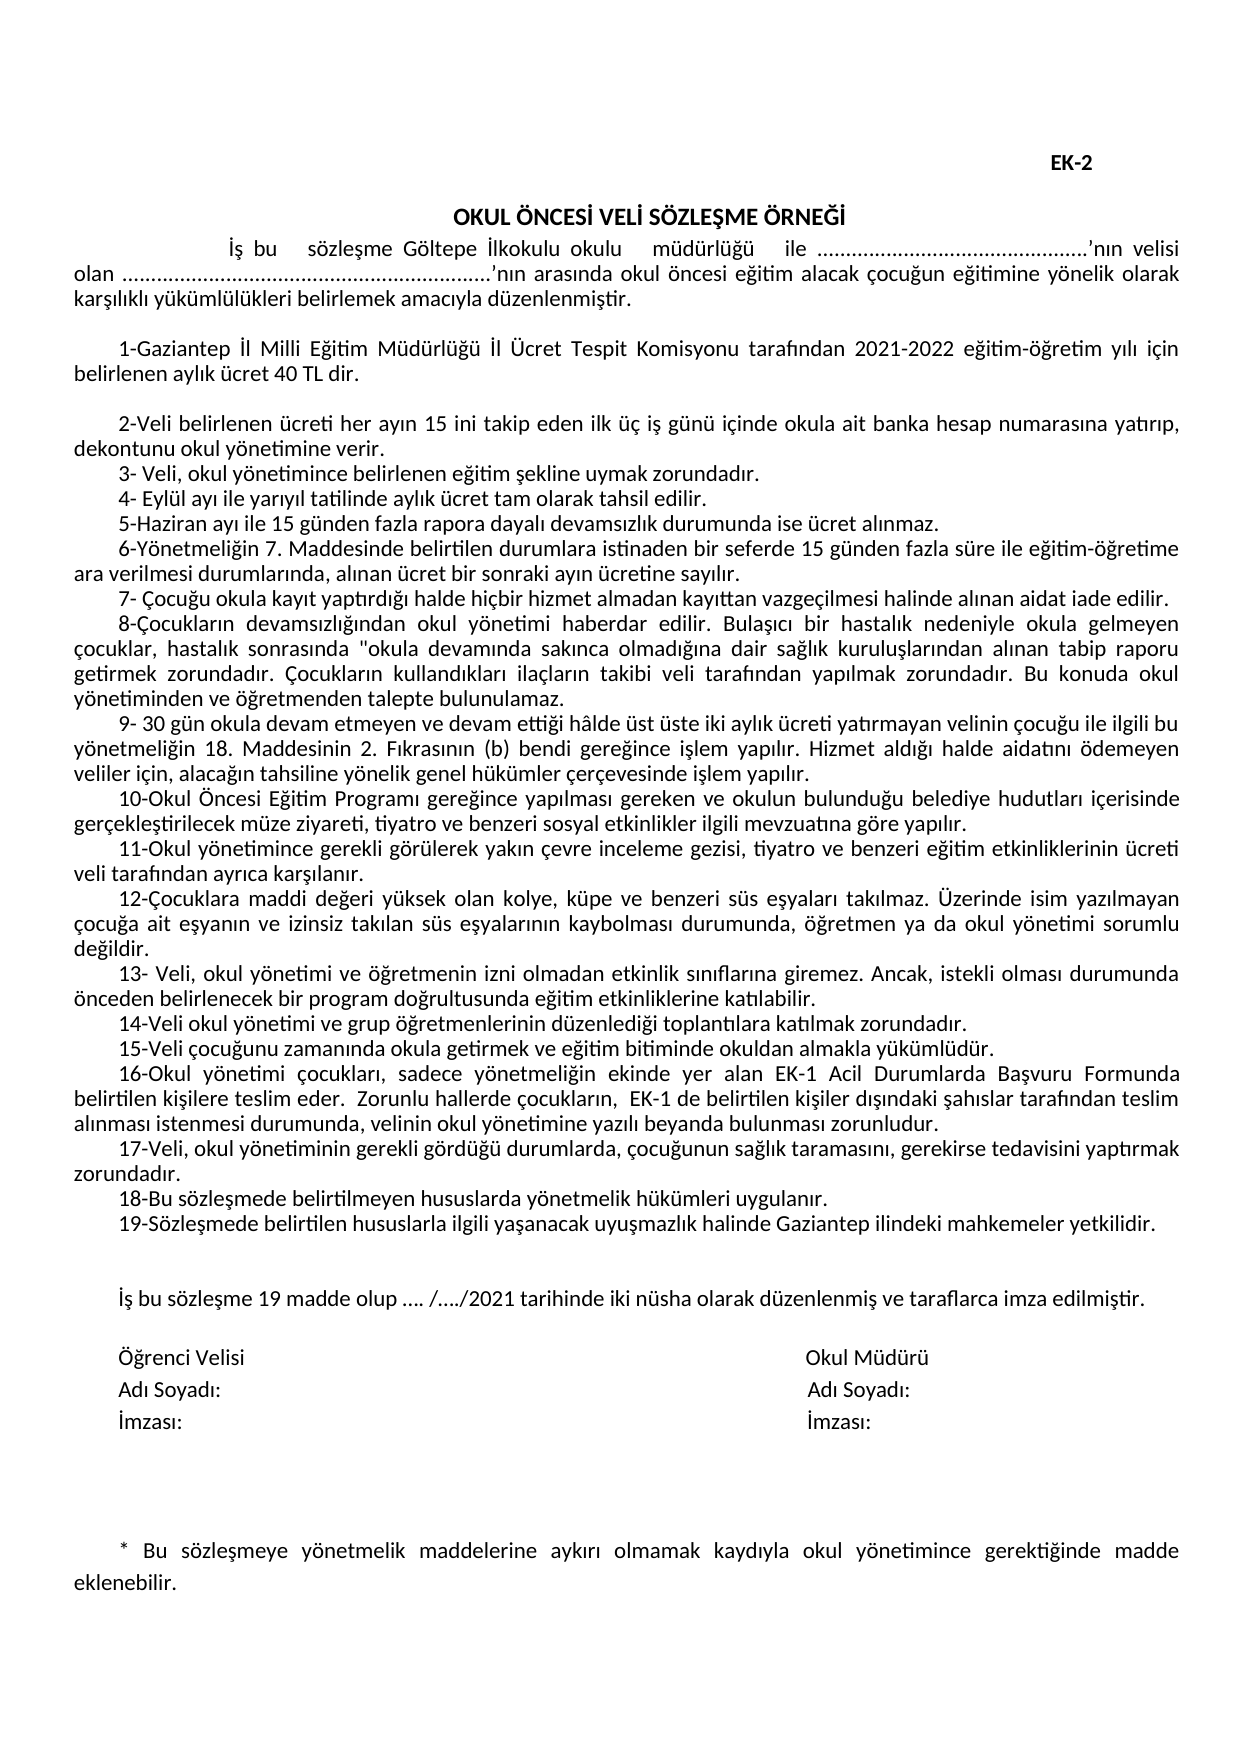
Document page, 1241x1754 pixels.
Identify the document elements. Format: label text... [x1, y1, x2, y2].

text 15-Veli çocuğunu zamanında okula getirmek ve eğitim bitiminde okuldan almakla yükümlüdür. [74, 1036, 1181, 1061]
text 19-Sözleşmede belirtilen hususlarla ilgili yaşanacak uyuşmazlık halinde Gaziantep ilindeki mahkemeler yetkilidir. [74, 1211, 1181, 1236]
text 10-Okul Öncesi Eğitim Programı gereğince yapılması gereken ve okulun bulunduğu belediye hudutları içerisinde gerçekleştirilecek müze ziyareti, tiyatro ve benzeri sosyal etkinlikler ilgili mevzuatına göre yapılır. [74, 786, 1181, 836]
text 18-Bu sözleşmede belirtilmeyen hususlarda yönetmelik hükümleri uygulanır. [74, 1186, 1181, 1211]
text 16-Okul yönetimi çocukları, sadece yönetmeliğin ekinde yer alan EK-1 Acil Durumlarda Başvuru Formunda belirtilen kişilere teslim eder. Zorunlu hallerde çocukların, EK-1 de belirtilen kişiler dışındaki şahıslar tarafından teslim alınması istenmesi durumunda, velinin okul yönetimine yazılı beyanda bulunması zorunludur. [74, 1061, 1181, 1136]
text 7- Çocuğu okula kayıt yaptırdığı halde hiçbir hizmet almadan kayıttan vazgeçilmesi halinde alınan aidat iade edilir. [74, 586, 1181, 611]
text 9- 30 gün okula devam etmeyen ve devam ettiği hâlde üst üste iki aylık ücreti yatırmayan velinin çocuğu ile ilgili bu yönetmeliğin 18. Maddesinin 2. Fıkrasının (b) bendi gereğince işlem yapılır. Hizmet aldığı halde aidatını ödemeyen veliler için, alacağın tahsiline yönelik genel hükümler çerçevesinde işlem yapılır. [74, 711, 1181, 786]
text Adı Soyadı: Adı Soyadı: [74, 1375, 1181, 1403]
text 11-Okul yönetimince gerekli görülerek yakın çevre inceleme gezisi, tiyatro ve benzeri eğitim etkinliklerinin ücreti veli tarafından ayrıca karşılanır. [74, 836, 1181, 886]
text 2-Veli belirlenen ücreti her ayın 15 ini takip eden ilk üç iş günü içinde okula ait banka hesap numarasına yatırıp, dekontunu okul yönetimine verir. [74, 411, 1181, 461]
text 1-Gaziantep İl Milli Eğitim Müdürlüğü İl Ücret Tespit Komisyonu tarafından 2021-2022 eğitim-öğretim yılı için belirlenen aylık ücret 40 TL dir. [74, 336, 1181, 386]
text OKUL ÖNCESİ VELİ SÖZLEŞME ÖRNEĞİ [74, 201, 1181, 231]
text 3- Veli, okul yönetimince belirlenen eğitim şekline uymak zorundadır. [74, 461, 1181, 486]
text Öğrenci Velisi Okul Müdürü [74, 1343, 1181, 1371]
text 4- Eylül ayı ile yarıyıl tatilinde aylık ücret tam olarak tahsil edilir. [74, 486, 1181, 511]
text * Bu sözleşmeye yönetmelik maddelerine aykırı olmamak kaydıyla okul yönetimince gerektiğinde madde eklenebilir. [74, 1536, 1181, 1596]
text 5-Haziran ayı ile 15 günden fazla rapora dayalı devamsızlık durumunda ise ücret alınmaz. [74, 511, 1181, 536]
text 12-Çocuklara maddi değeri yüksek olan kolye, küpe ve benzeri süs eşyaları takılmaz. Üzerinde isim yazılmayan çocuğa ait eşyanın ve izinsiz takılan süs eşyalarının kaybolması durumunda, öğretmen ya da okul yönetimi sorumlu değildir. [74, 886, 1181, 961]
text İş bu sözleşme 19 madde olup …. /…./2021 tarihinde iki nüsha olarak düzenlenmiş ve taraflarca imza edilmiştir. [74, 1286, 1181, 1311]
text 13- Veli, okul yönetimi ve öğretmenin izni olmadan etkinlik sınıflarına giremez. Ancak, istekli olması durumunda önceden belirlenecek bir program doğrultusunda eğitim etkinliklerine katılabilir. [74, 961, 1181, 1011]
text İmzası: İmzası: [74, 1407, 1181, 1436]
text 14-Veli okul yönetimi ve grup öğretmenlerinin düzenlediği toplantılara katılmak zorundadır. [74, 1011, 1181, 1036]
text İş bu sözleşme Göltepe İlkokulu okulu müdürlüğü ile ...............................................’nın velisi olan ................................................................’nın arasında okul öncesi eğitim alacak çocuğun eğitimine yönelik olarak karşılıklı yükümlülükleri belirlemek amacıyla düzenlenmiştir. [74, 236, 1181, 311]
text 6-Yönetmeliğin 7. Maddesinde belirtilen durumlara istinaden bir seferde 15 günden fazla süre ile eğitim-öğretime ara verilmesi durumlarında, alınan ücret bir sonraki ayın ücretine sayılır. [74, 536, 1181, 586]
text EK-2 [148, 148, 1093, 176]
text 17-Veli, okul yönetiminin gerekli gördüğü durumlarda, çocuğunun sağlık taramasını, gerekirse tedavisini yaptırmak zorundadır. [74, 1136, 1181, 1186]
text 8-Çocukların devamsızlığından okul yönetimi haberdar edilir. Bulaşıcı bir hastalık nedeniyle okula gelmeyen çocuklar, hastalık sonrasında "okula devamında sakınca olmadığına dair sağlık kuruluşlarından alınan tabip raporu getirmek zorundadır. Çocukların kullandıkları ilaçların takibi veli tarafından yapılmak zorundadır. Bu konuda okul yönetiminden ve öğretmenden talepte bulunulamaz. [74, 611, 1181, 711]
